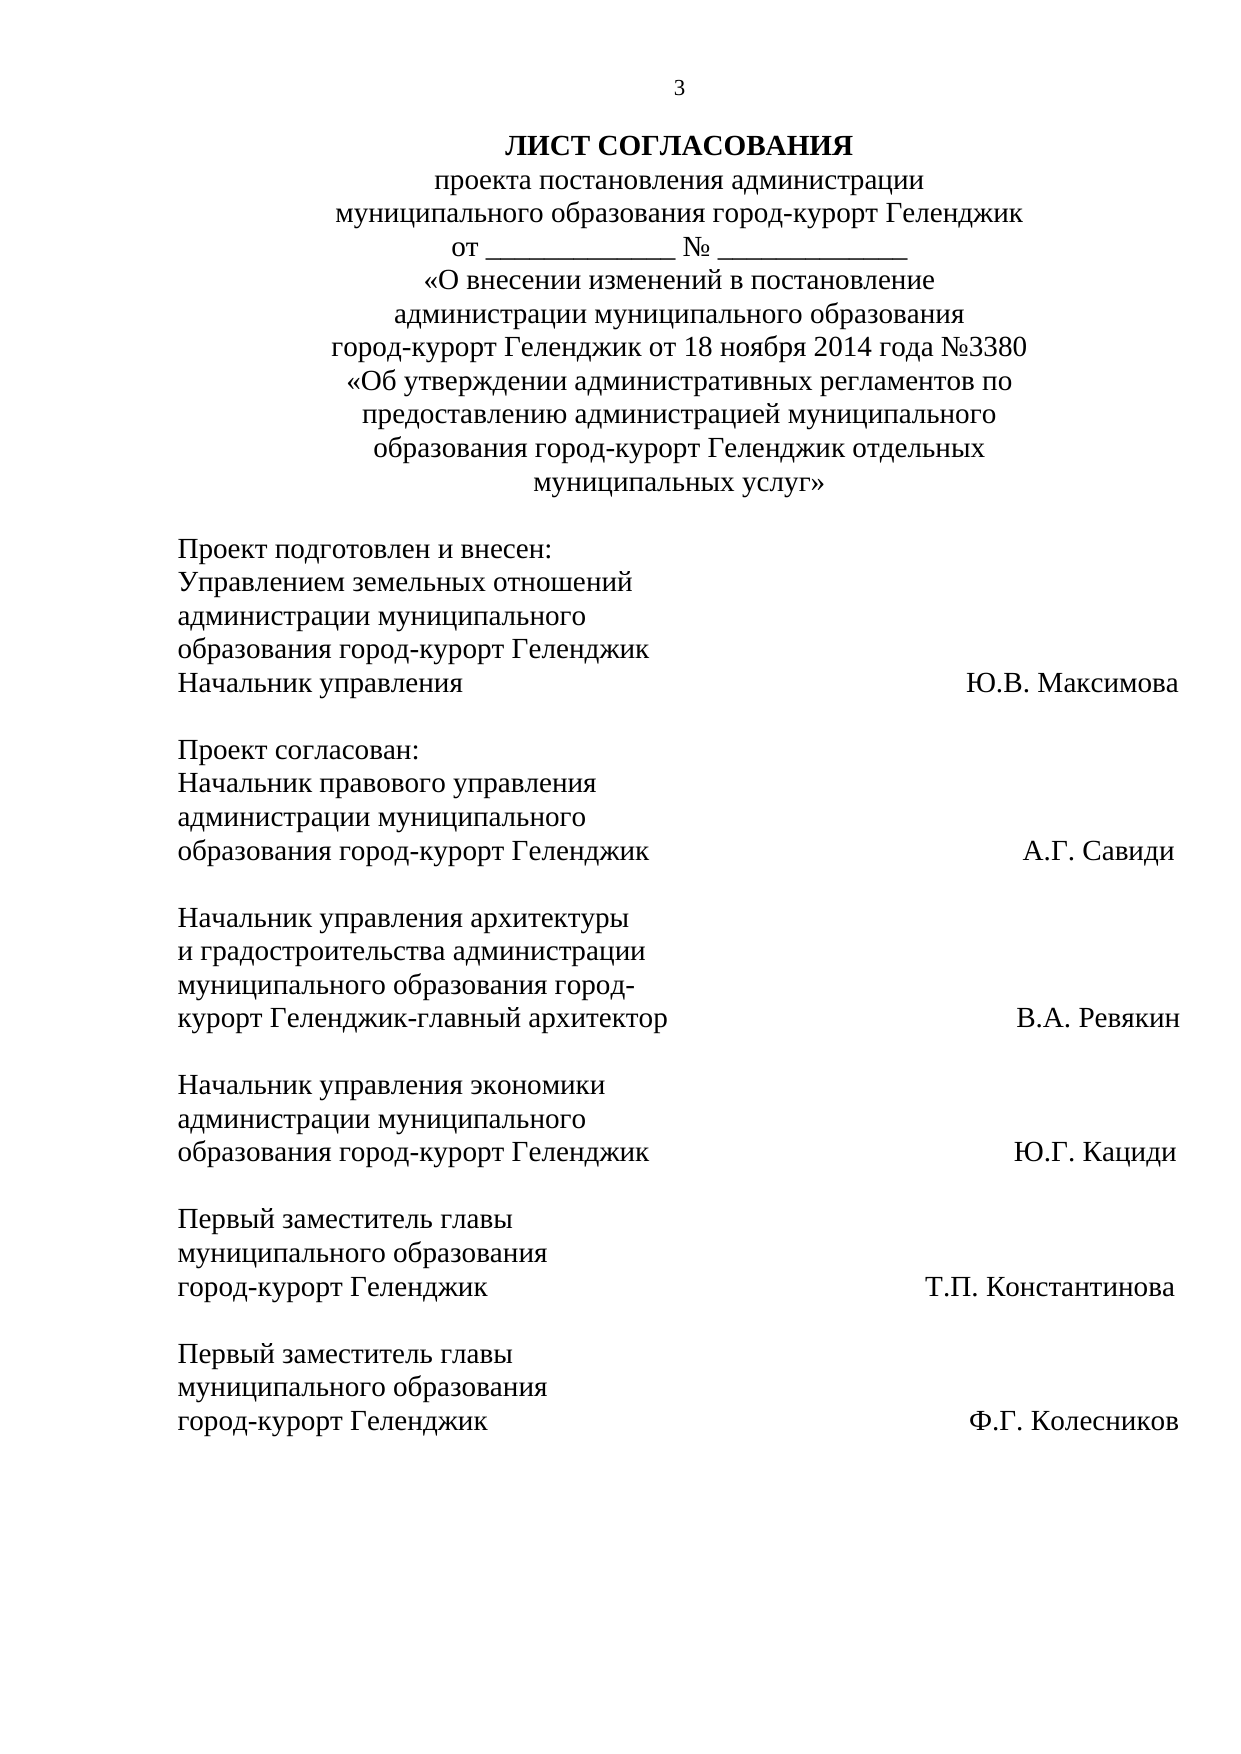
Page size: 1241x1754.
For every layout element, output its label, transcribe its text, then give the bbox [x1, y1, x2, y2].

text Начальник управления Ю.В. Максимова [177, 665, 1181, 698]
text Проект согласован: [177, 732, 1181, 766]
title город-курорт Геленджик Ф.Г. Колесников [177, 1403, 1181, 1436]
text Начальник управления экономики [177, 1067, 1181, 1101]
text город-курорт Геленджик от 18 ноября 2014 года №3380 [177, 329, 1181, 363]
text Первый заместитель главы [177, 1336, 1181, 1369]
text муниципального образования город- [177, 967, 1181, 1000]
text Начальник управления архитектуры [177, 900, 1181, 933]
text «О внесении изменений в постановление [177, 262, 1181, 296]
text проекта постановления администрации [177, 162, 1181, 195]
text город-курорт Геленджик Т.П. Константинова [177, 1269, 1181, 1302]
text образования город-курорт Геленджик Ю.Г. Кациди [177, 1134, 1181, 1168]
text администрации муниципального [177, 1101, 1181, 1134]
text Начальник правового управления [177, 766, 1181, 799]
text Управлением земельных отношений [177, 564, 1181, 598]
text предоставлению администрацией муниципального [177, 397, 1181, 430]
subtitle ЛИСТ СОГЛАСОВАНИЯ [177, 128, 1181, 162]
text муниципального образования [177, 1369, 1181, 1403]
text «Об утверждении административных регламентов по [177, 363, 1181, 397]
text администрации муниципального [177, 598, 1181, 631]
text администрации муниципального [177, 799, 1181, 833]
text Проект подготовлен и внесен: [177, 531, 1181, 564]
text образования город-курорт Геленджик отдельных муниципальных услуг» [177, 430, 1181, 497]
text образования город-курорт Геленджик А.Г. Савиди [177, 833, 1181, 866]
text образования город-курорт Геленджик [177, 631, 1181, 665]
text администрации муниципального образования [177, 296, 1181, 329]
text муниципального образования город-курорт Геленджик [177, 195, 1181, 229]
text курорт Геленджик-главный архитектор В.А. Ревякин [177, 1000, 1181, 1034]
text муниципального образования [177, 1235, 1181, 1269]
text от _____________ № _____________ [177, 229, 1181, 262]
text Первый заместитель главы [177, 1202, 1181, 1235]
text и градостроительства администрации [177, 933, 1181, 967]
